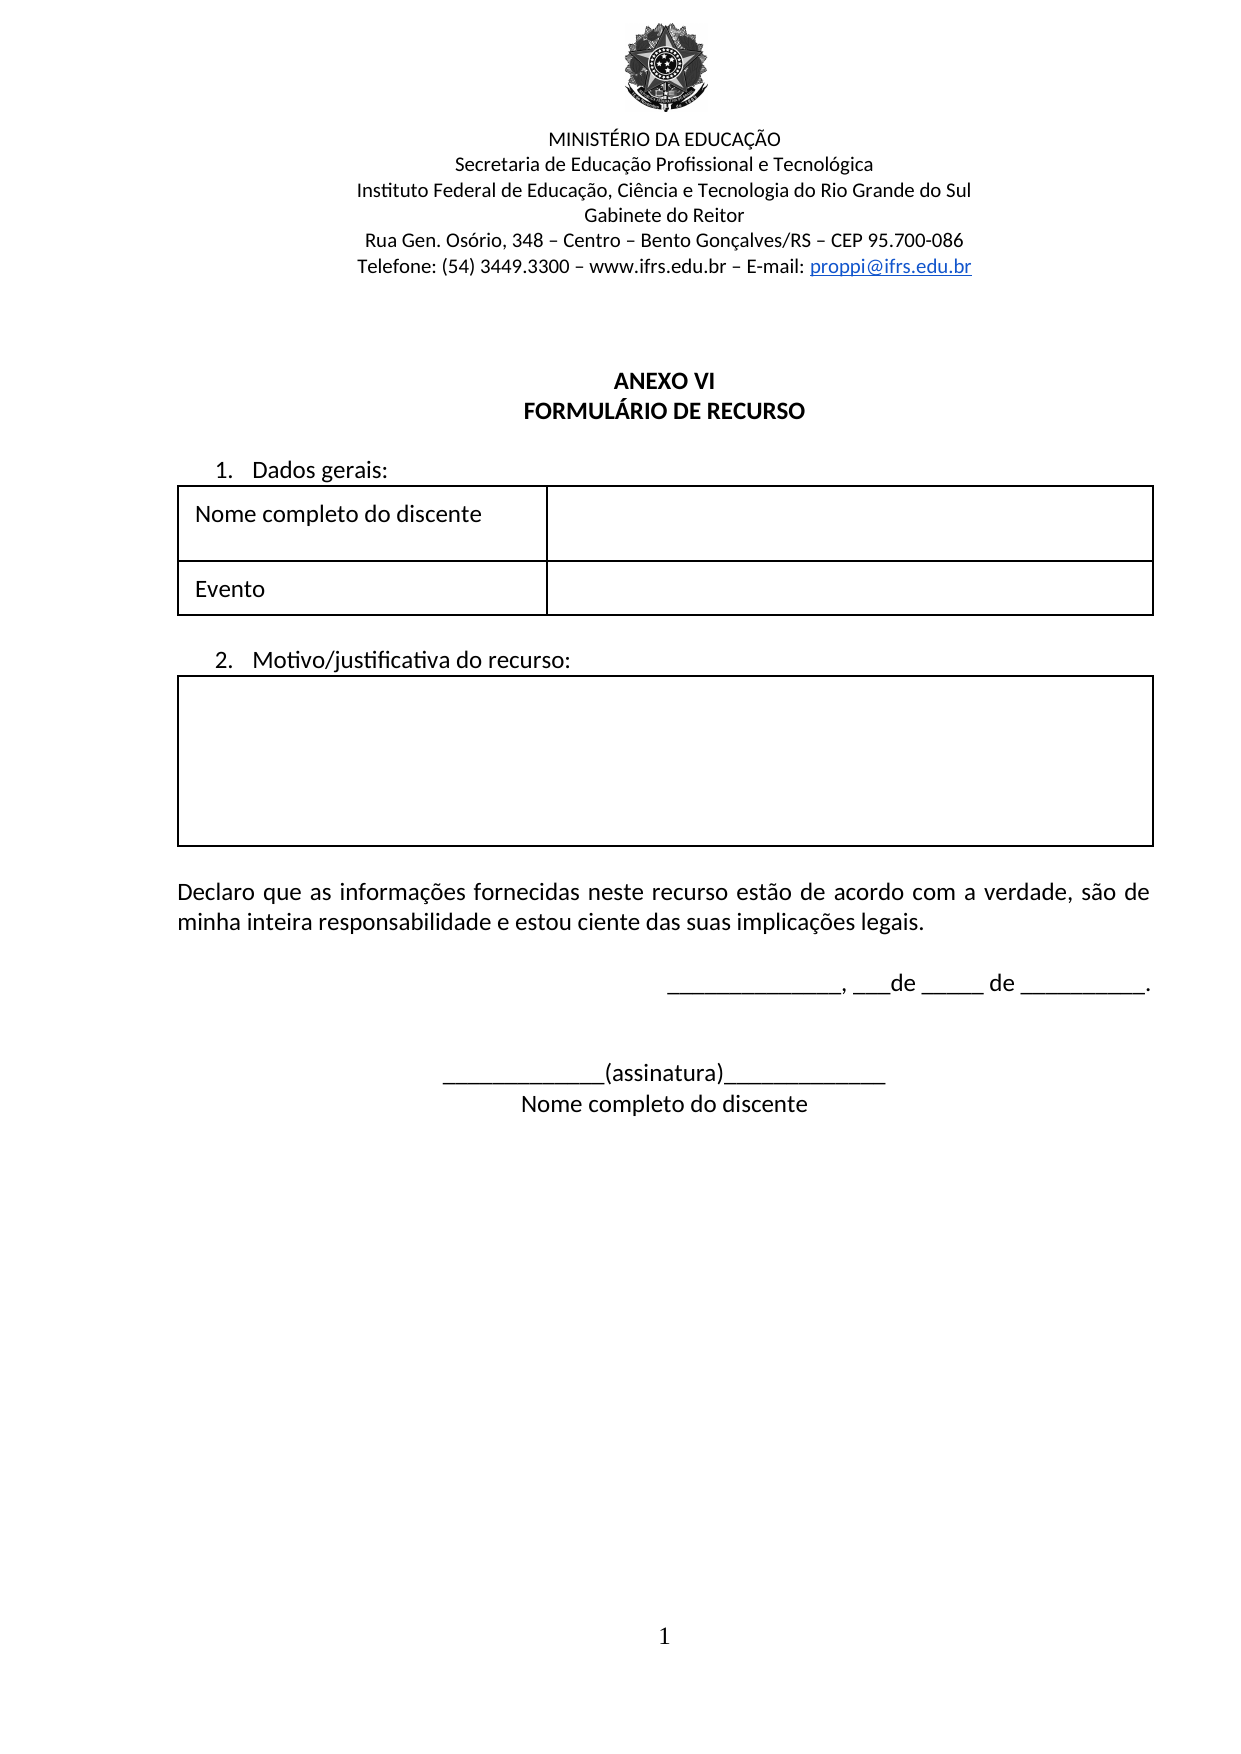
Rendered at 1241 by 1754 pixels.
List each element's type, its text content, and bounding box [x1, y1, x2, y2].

text 2. Motivo/justificativa do recurso: [214, 644, 1152, 675]
table_cell [548, 562, 1152, 614]
table_header [179, 677, 1152, 845]
text Declaro que as informações fornecidas neste recurso estão de acordo com a verdade, são de minha inteira responsabilidade e estou ciente das suas implicações legais. [177, 876, 1152, 937]
text ANEXO VI [177, 365, 1152, 395]
text 1. Dados gerais: [214, 455, 1152, 485]
picture [624, 23, 708, 112]
text Nome completo do discente [177, 1088, 1152, 1118]
table_header [548, 487, 1152, 560]
text FORMULÁRIO DE RECURSO [177, 395, 1152, 426]
text _____________(assinatura)_____________ [177, 1057, 1152, 1088]
text ______________, ___de _____ de __________. [206, 968, 1152, 998]
table_header Nome completo do discente [179, 487, 546, 560]
table_cell Evento [179, 562, 546, 614]
